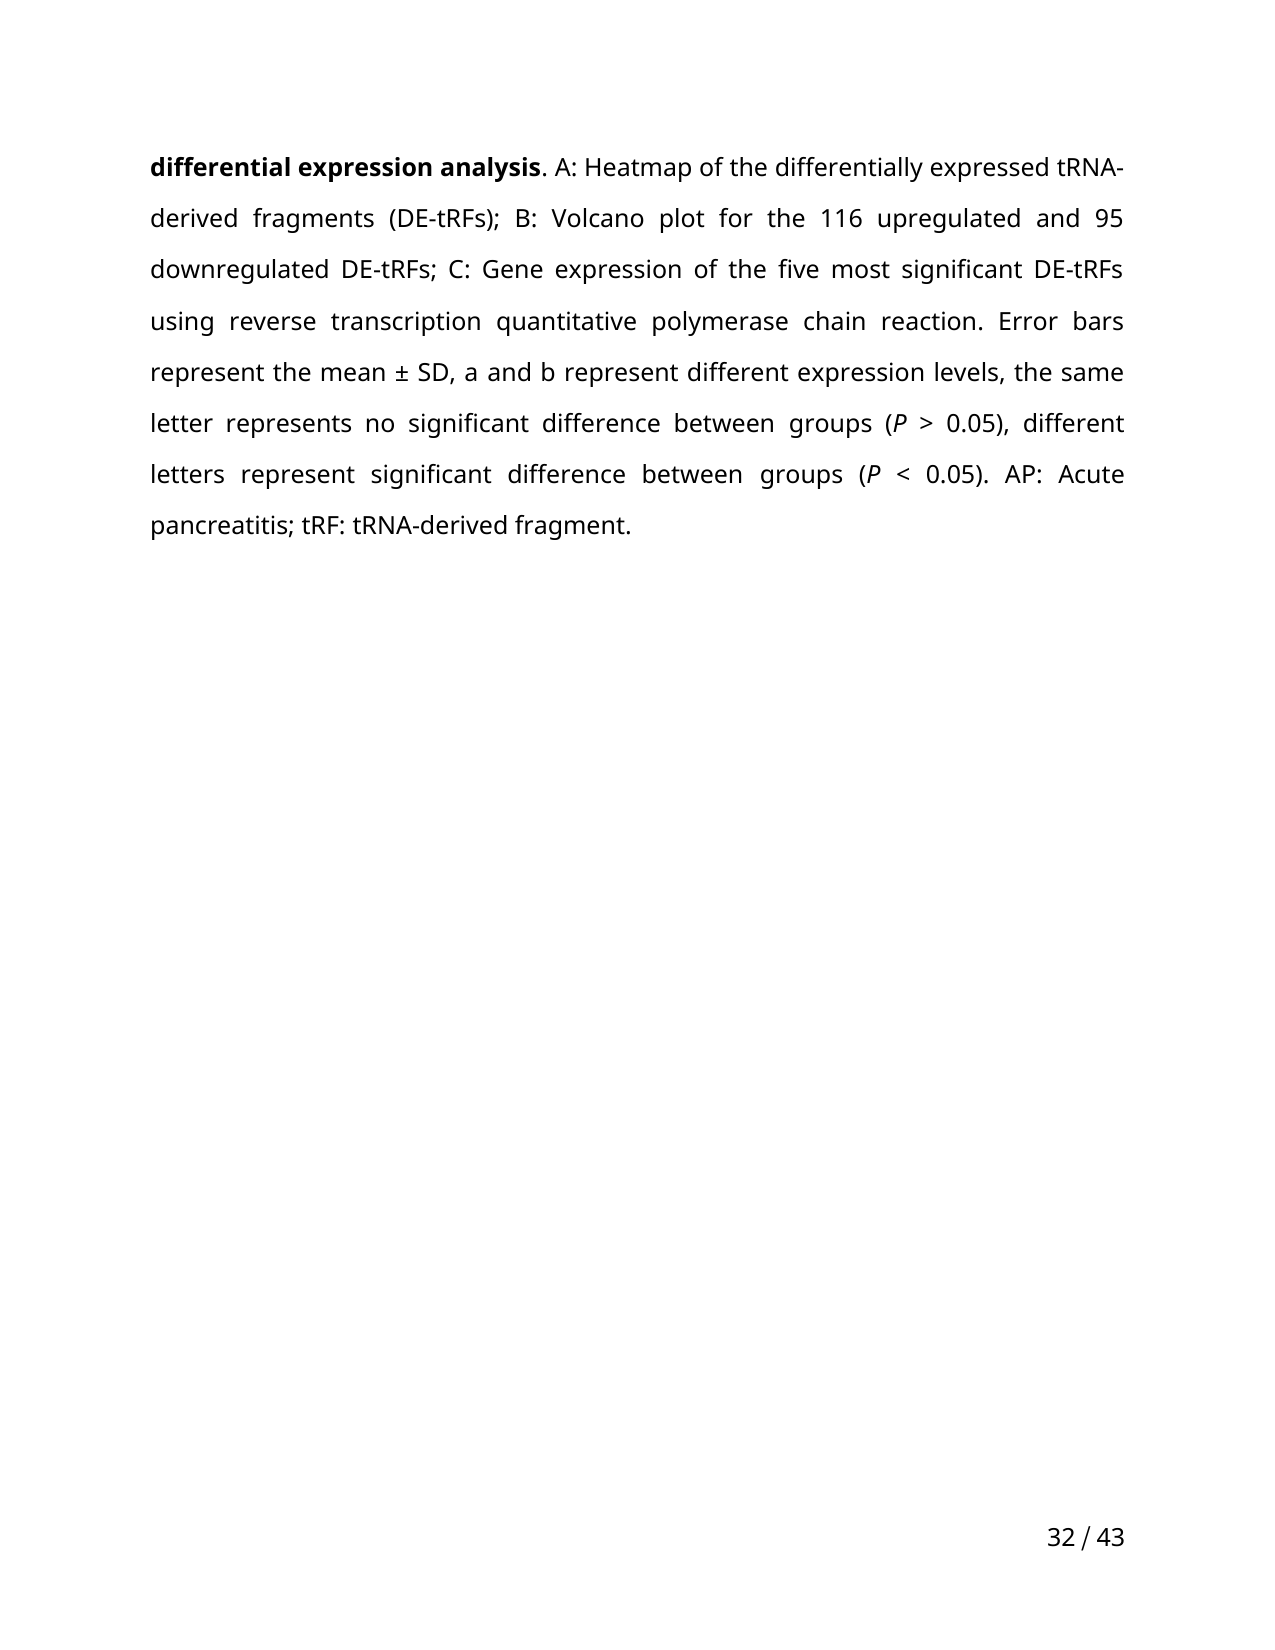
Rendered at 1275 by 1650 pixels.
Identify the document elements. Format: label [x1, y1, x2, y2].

text [150, 150, 1125, 541]
